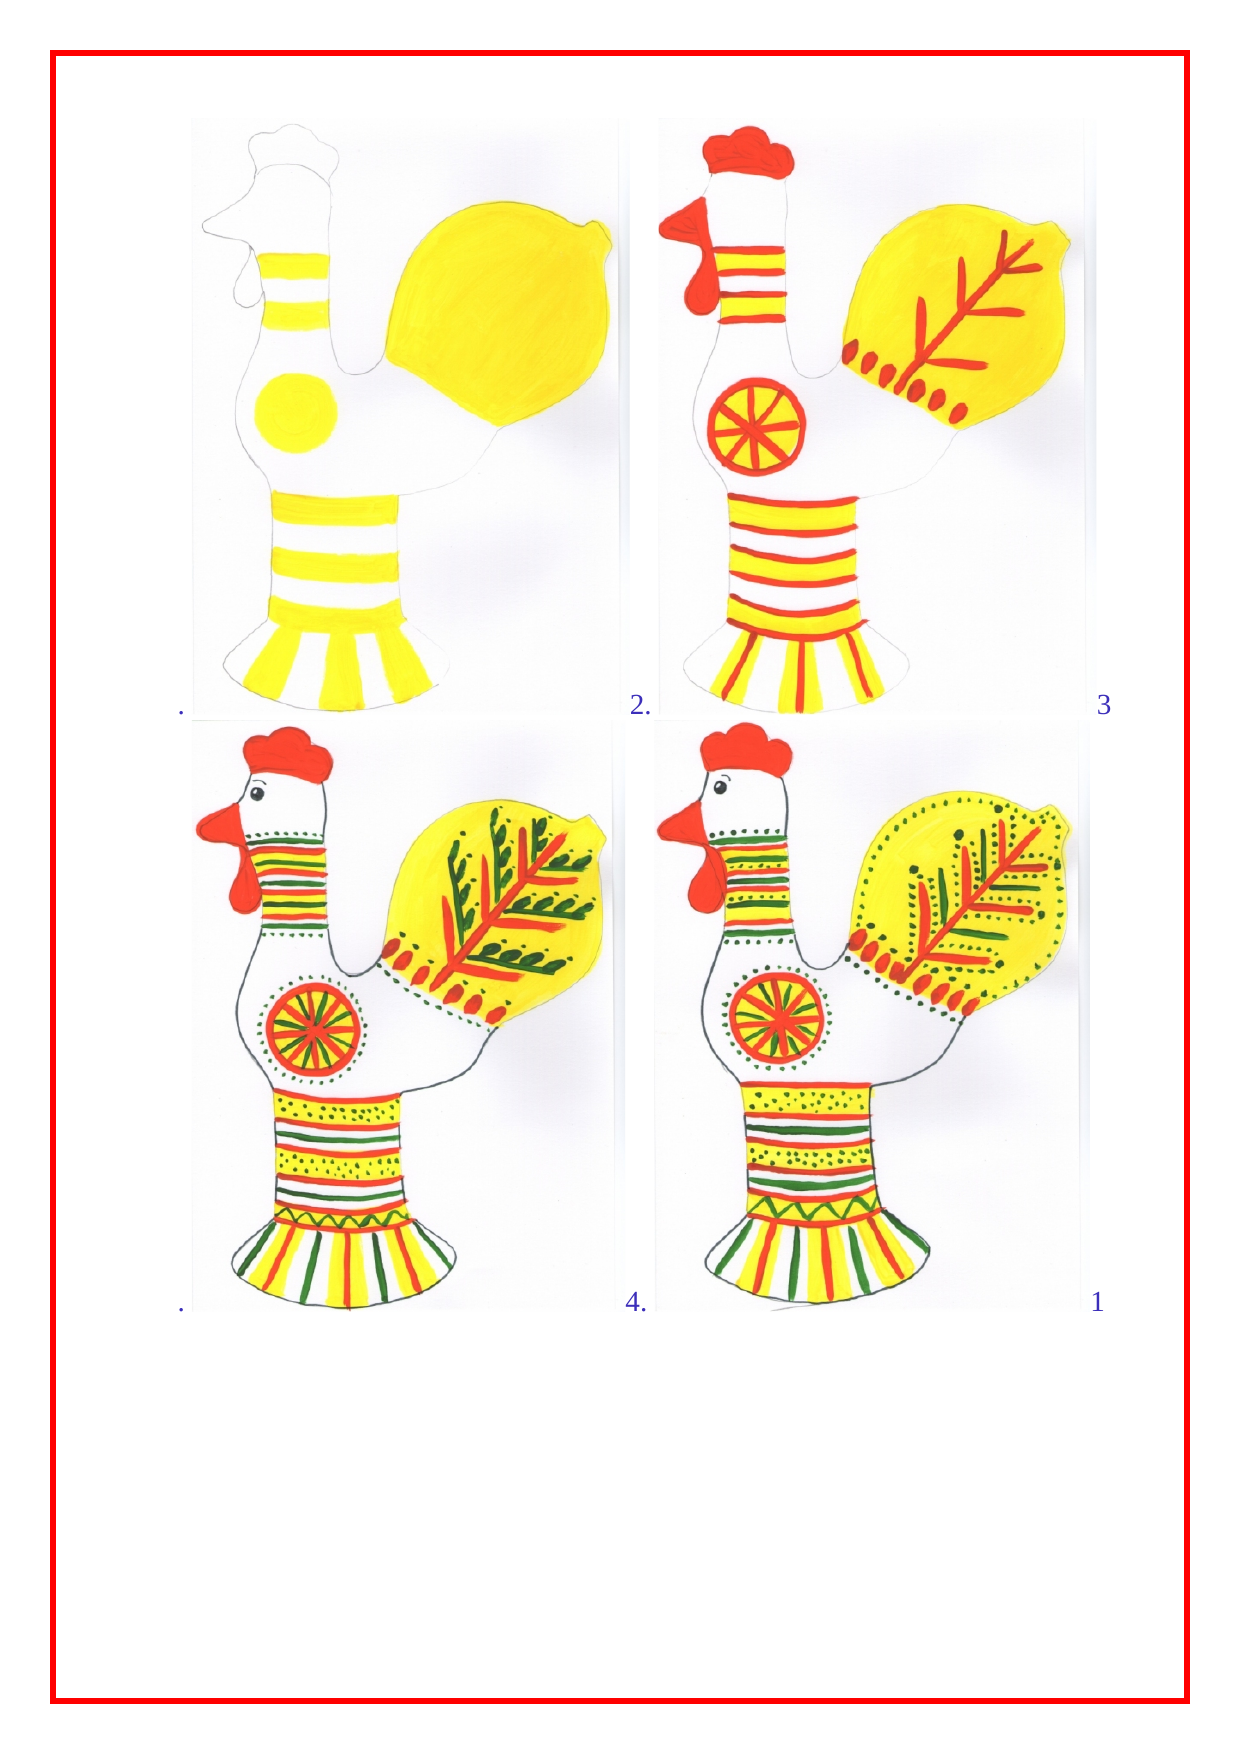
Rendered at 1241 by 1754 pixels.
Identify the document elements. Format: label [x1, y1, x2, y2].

text [177, 118, 1152, 1318]
picture [654, 720, 1090, 1312]
picture [191, 720, 626, 1312]
picture [658, 118, 1097, 715]
picture [191, 118, 630, 715]
